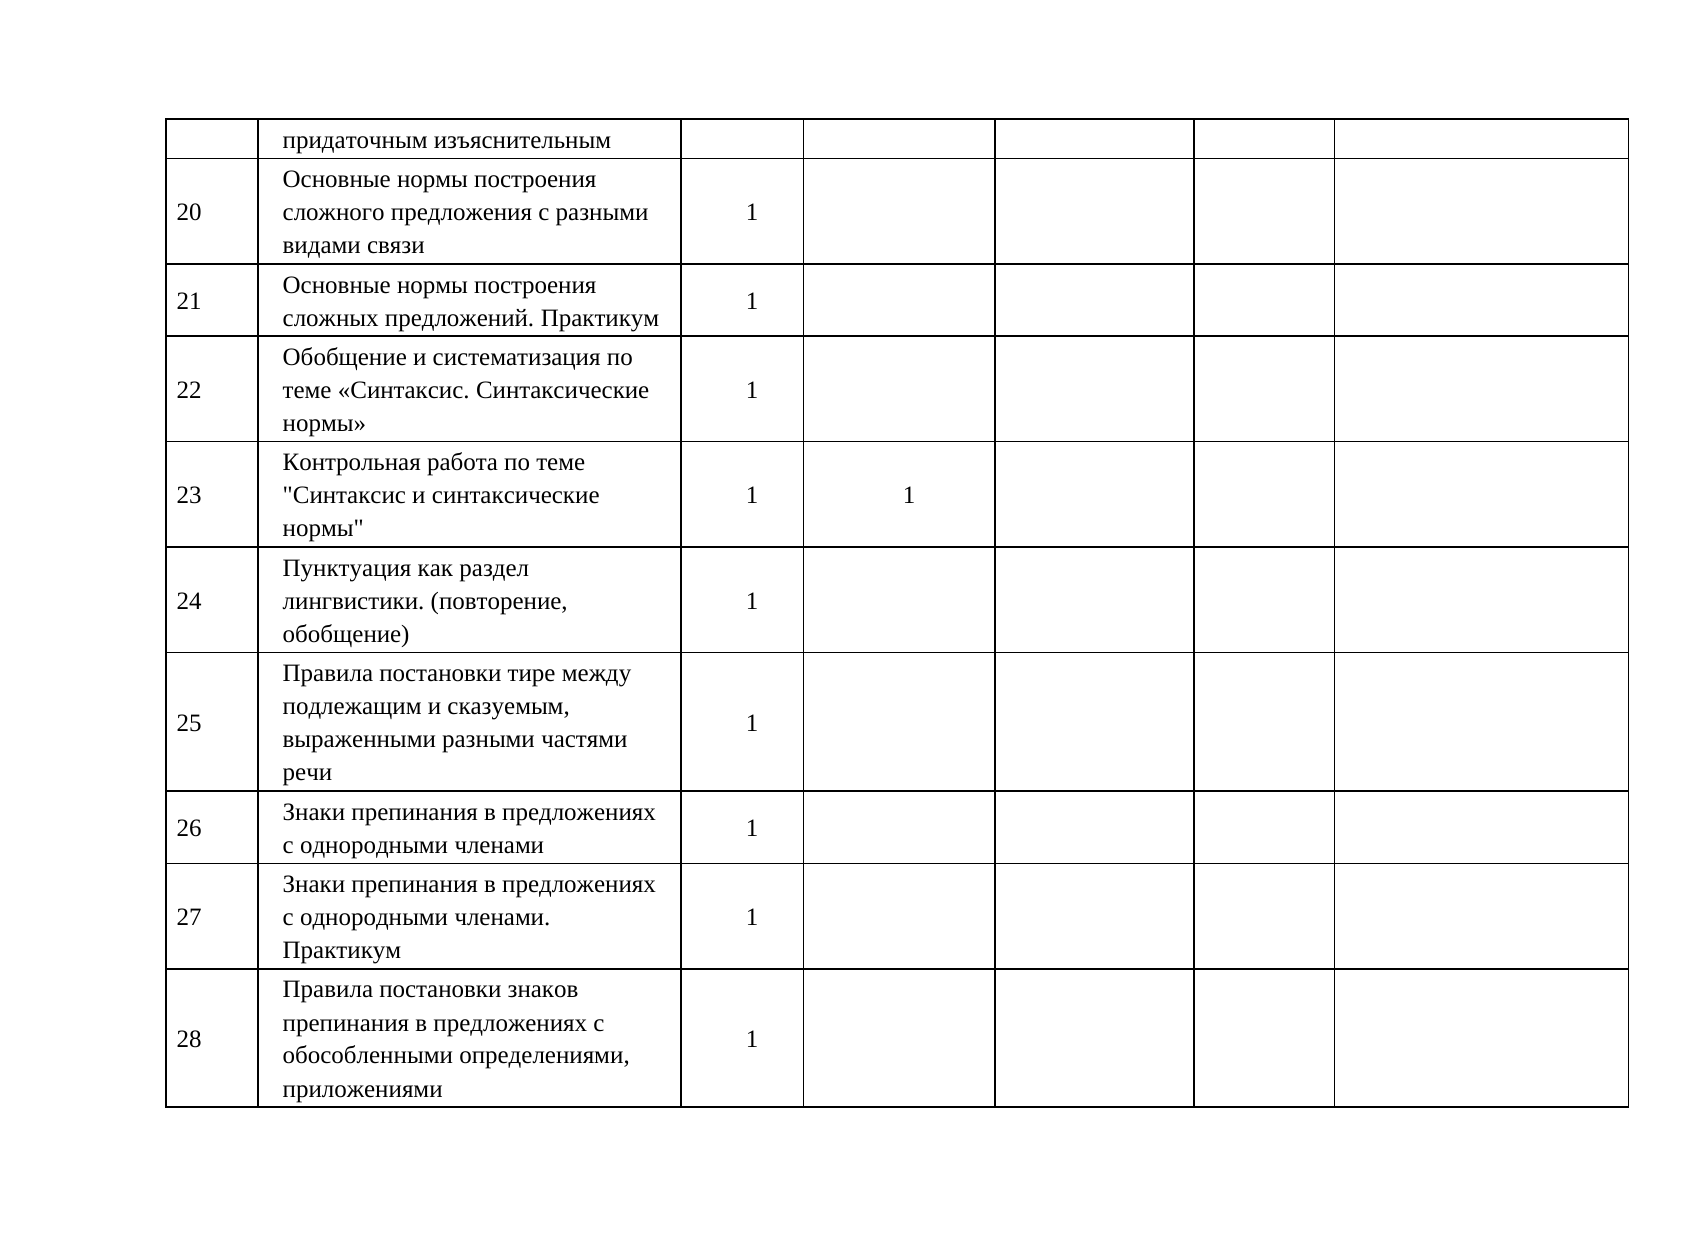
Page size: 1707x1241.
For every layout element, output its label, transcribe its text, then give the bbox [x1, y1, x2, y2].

table_cell [996, 442, 1193, 546]
table_cell [1195, 792, 1334, 862]
table_cell [1335, 442, 1628, 546]
table_cell Знаки препинания в предложениях с однородными членами [259, 792, 680, 862]
table_cell [1195, 548, 1334, 652]
table_cell 27 [167, 864, 257, 968]
table_cell [1195, 265, 1334, 335]
table_cell 1 [682, 159, 803, 263]
table_cell 1 [682, 864, 803, 968]
table_cell [1335, 548, 1628, 652]
table_cell [804, 970, 994, 1106]
table_cell 20 [167, 159, 257, 263]
table_cell [1195, 864, 1334, 968]
table_cell [804, 159, 994, 263]
table_cell [1195, 337, 1334, 441]
table_cell Знаки препинания в предложениях с однородными членами. Практикум [259, 864, 680, 968]
table_cell Основные нормы построения сложного предложения с разными видами связи [259, 159, 680, 263]
table_cell 28 [167, 970, 257, 1106]
table_cell [1335, 159, 1628, 263]
table_cell [1335, 337, 1628, 441]
table_cell [1335, 792, 1628, 862]
table_cell 1 [682, 970, 803, 1106]
table_cell 19 [167, 120, 257, 157]
table_cell 26 [167, 792, 257, 862]
table_cell [804, 548, 994, 652]
table_cell [996, 159, 1193, 263]
table_cell [996, 864, 1193, 968]
table_cell [804, 265, 994, 335]
table_cell Пунктуация как раздел лингвистики. (повторение, обобщение) [259, 548, 680, 652]
table_cell Правила постановки знаков препинания в предложениях с обособленными определениями, приложениями [259, 970, 680, 1106]
table_cell 1 [682, 337, 803, 441]
table_cell [1335, 864, 1628, 968]
table_cell [996, 265, 1193, 335]
table_cell [996, 792, 1193, 862]
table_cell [259, 120, 680, 157]
table_cell 22 [167, 337, 257, 441]
table_cell [1335, 653, 1628, 790]
table_cell 24 [167, 548, 257, 652]
table_cell Обобщение и систематизация по теме «Синтаксис. Синтаксические нормы» [259, 337, 680, 441]
table_cell [804, 792, 994, 862]
table_cell [996, 970, 1193, 1106]
table_cell [996, 653, 1193, 790]
table_cell 23 [167, 442, 257, 546]
table_cell 1 [804, 442, 994, 546]
table_cell Основные нормы построения сложных предложений. Практикум [259, 265, 680, 335]
table_cell 1 [682, 548, 803, 652]
table_cell 1 [682, 792, 803, 862]
table_cell 1 [682, 653, 803, 790]
table_cell 1 [682, 442, 803, 546]
table_cell 21 [167, 265, 257, 335]
table_cell [996, 337, 1193, 441]
table_cell 1 [682, 120, 803, 157]
table_cell [996, 548, 1193, 652]
table_cell [1195, 442, 1334, 546]
table_cell [804, 653, 994, 790]
table_cell [1335, 265, 1628, 335]
table_cell [1195, 120, 1334, 157]
table_cell [1335, 970, 1628, 1106]
table_cell [804, 337, 994, 441]
table_cell [804, 120, 994, 157]
table_cell Правила постановки тире между подлежащим и сказуемым, выраженными разными частями речи [259, 653, 680, 790]
table_cell [804, 864, 994, 968]
table_cell [996, 120, 1193, 157]
table_cell [1195, 653, 1334, 790]
table_cell 1 [682, 265, 803, 335]
table_cell 25 [167, 653, 257, 790]
table_cell Контрольная работа по теме "Синтаксис и синтаксические нормы" [259, 442, 680, 546]
table_cell [1195, 970, 1334, 1106]
table_cell [1335, 120, 1628, 157]
table_cell [1195, 159, 1334, 263]
